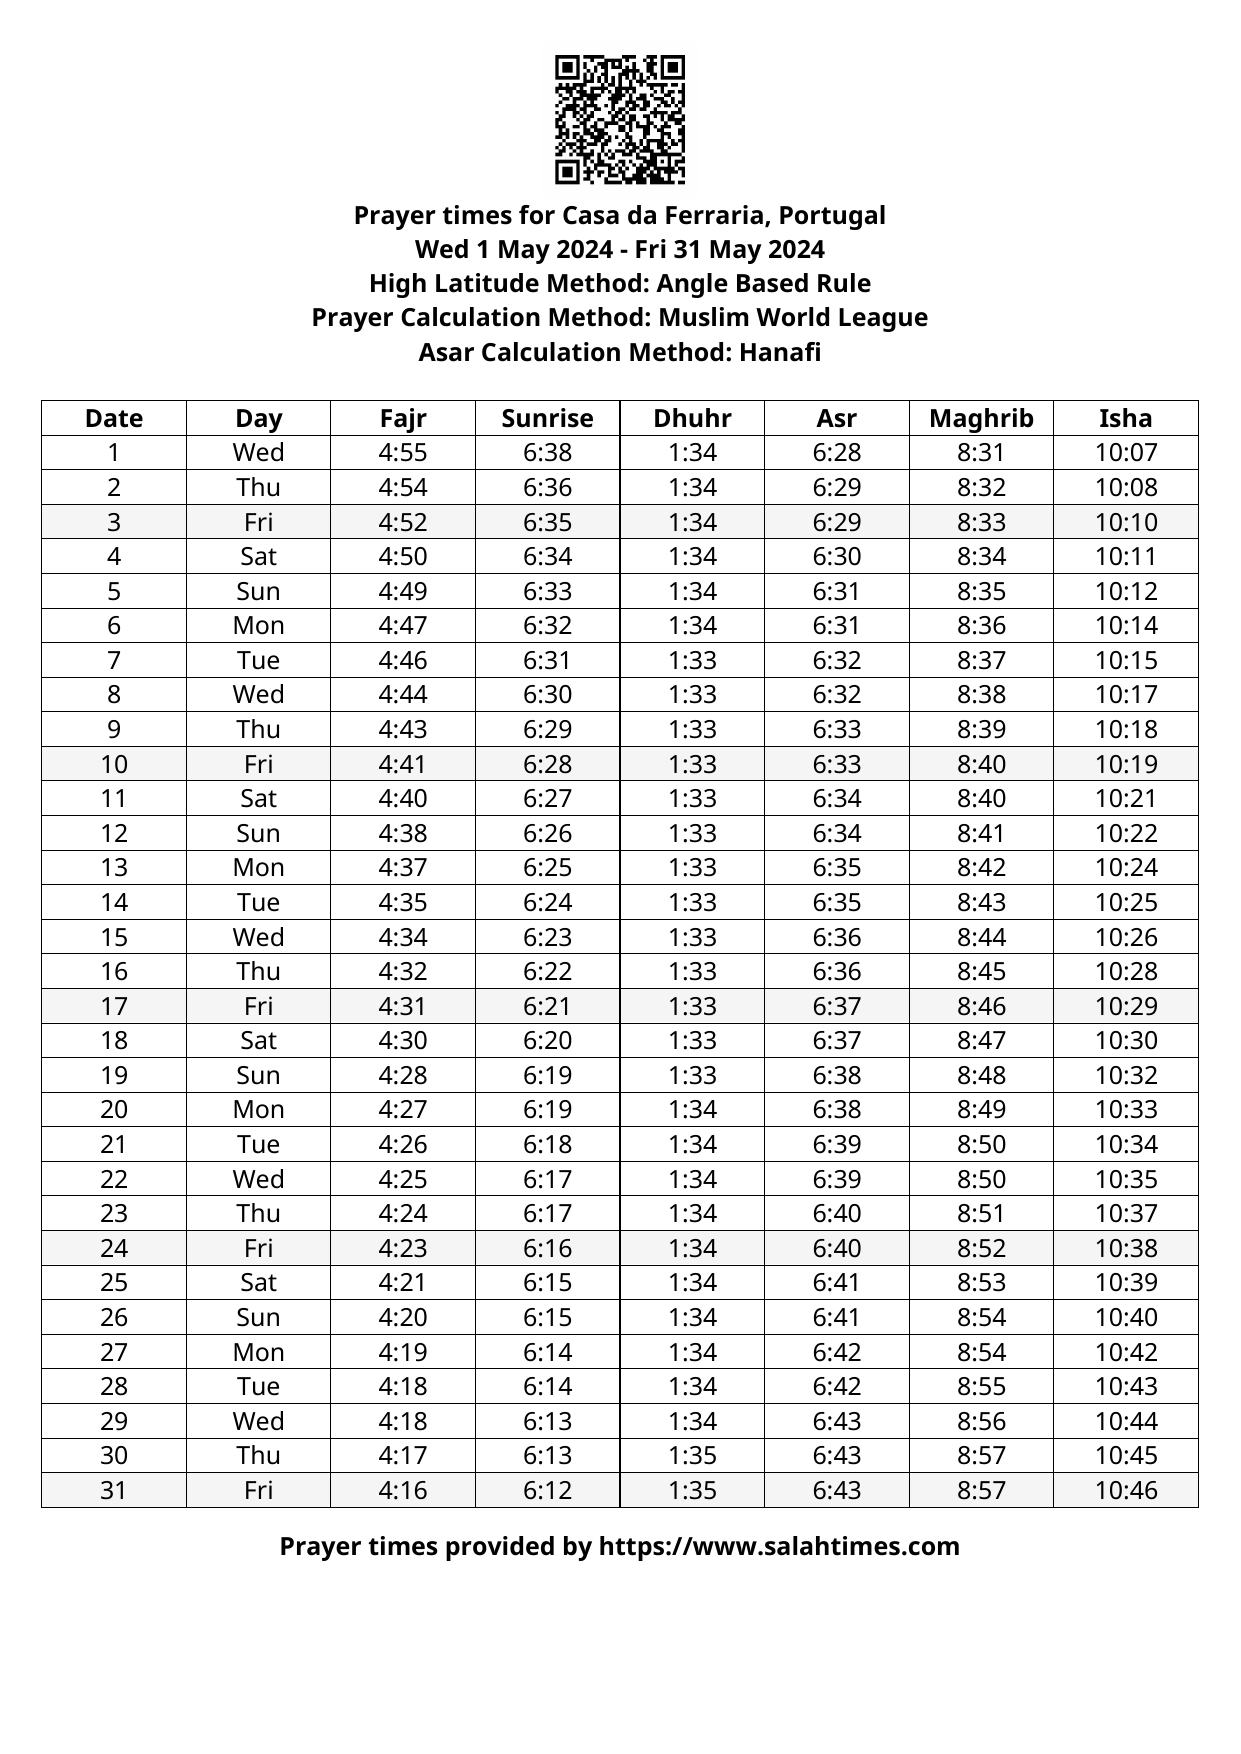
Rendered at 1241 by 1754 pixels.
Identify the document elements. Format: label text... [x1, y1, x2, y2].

table_cell Fri [187, 1473, 330, 1507]
table_cell 4:23 [331, 1231, 475, 1264]
table_cell 21 [42, 1127, 186, 1161]
table_cell 6:43 [765, 1439, 909, 1472]
table_cell 16 [42, 954, 186, 988]
table_cell 4:47 [331, 609, 475, 642]
table_cell Wed [187, 436, 330, 469]
table_cell 8:54 [910, 1335, 1053, 1368]
table_cell 6:17 [476, 1162, 619, 1195]
table_cell Wed [187, 920, 330, 953]
table_header Date [42, 401, 186, 434]
table_cell Mon [187, 1335, 330, 1368]
table_cell 4:43 [331, 712, 475, 746]
table_cell Sun [187, 816, 330, 849]
table_cell 4:26 [331, 1127, 475, 1161]
table_cell 8:44 [910, 920, 1053, 953]
text High Latitude Method: Angle Based Rule [42, 266, 1198, 300]
table_cell 13 [42, 851, 186, 884]
table_cell Tue [187, 1369, 330, 1403]
table_cell 1:34 [621, 1196, 764, 1230]
table_cell Mon [187, 1093, 330, 1126]
table_cell 10:39 [1054, 1266, 1198, 1299]
table_cell Mon [187, 851, 330, 884]
table_cell 8:54 [910, 1300, 1053, 1334]
table_cell 1:34 [621, 1266, 764, 1299]
table_cell 1:33 [621, 954, 764, 988]
table_cell 9 [42, 712, 186, 746]
table_cell 4:18 [331, 1369, 475, 1403]
table_cell Sat [187, 1266, 330, 1299]
table_cell 4:24 [331, 1196, 475, 1230]
table_header Maghrib [910, 401, 1053, 434]
table_cell 4:38 [331, 816, 475, 849]
table_cell 10:28 [1054, 954, 1198, 988]
table_cell 1:34 [621, 609, 764, 642]
table_cell 6:28 [476, 747, 619, 780]
table_cell 4:49 [331, 574, 475, 607]
table_cell 8:46 [910, 989, 1053, 1022]
table_cell 10 [42, 747, 186, 780]
table_cell 10:10 [1054, 505, 1198, 538]
table_cell 29 [42, 1404, 186, 1437]
table_cell 26 [42, 1300, 186, 1334]
table_cell 10:38 [1054, 1231, 1198, 1264]
table_cell 17 [42, 989, 186, 1022]
table_cell 8:38 [910, 678, 1053, 711]
table_cell 1:33 [621, 816, 764, 849]
table_cell 6:33 [765, 747, 909, 780]
table_cell Sun [187, 1058, 330, 1092]
table_cell 6:30 [765, 539, 909, 573]
table_cell Fri [187, 1231, 330, 1264]
table_cell 1:35 [621, 1473, 764, 1507]
table_cell 6:36 [765, 920, 909, 953]
table_cell 10:35 [1054, 1162, 1198, 1195]
table_cell 6:31 [765, 609, 909, 642]
table_cell 6:43 [765, 1404, 909, 1437]
table_cell 10:25 [1054, 885, 1198, 919]
table_cell 8:57 [910, 1439, 1053, 1472]
table_cell 10:14 [1054, 609, 1198, 642]
table_cell 18 [42, 1024, 186, 1057]
table_cell 10:17 [1054, 678, 1198, 711]
table_cell 10:37 [1054, 1196, 1198, 1230]
table_cell 8:32 [910, 470, 1053, 504]
table_cell 4:34 [331, 920, 475, 953]
table_cell 8:35 [910, 574, 1053, 607]
table_cell 8:36 [910, 609, 1053, 642]
table_cell 8:47 [910, 1024, 1053, 1057]
table_cell 6:19 [476, 1093, 619, 1126]
table_cell 4:40 [331, 781, 475, 815]
table_cell 6:30 [476, 678, 619, 711]
table_cell Tue [187, 1127, 330, 1161]
table_cell 8:34 [910, 539, 1053, 573]
table_cell 8:49 [910, 1093, 1053, 1126]
table_cell 10:44 [1054, 1404, 1198, 1437]
table_header Day [187, 401, 330, 434]
table_cell 6:19 [476, 1058, 619, 1092]
table_cell 4:21 [331, 1266, 475, 1299]
table_cell 1:33 [621, 643, 764, 677]
table_cell 8:55 [910, 1369, 1053, 1403]
table_cell 4:55 [331, 436, 475, 469]
table_cell 6:33 [765, 712, 909, 746]
picture [542, 41, 699, 198]
table_cell 8:56 [910, 1404, 1053, 1437]
table_cell 1:33 [621, 747, 764, 780]
table_cell 10:46 [1054, 1473, 1198, 1507]
table_cell 24 [42, 1231, 186, 1264]
table_cell 1:34 [621, 1369, 764, 1403]
table_header Dhuhr [621, 401, 764, 434]
table_cell 2 [42, 470, 186, 504]
table_cell 10:21 [1054, 781, 1198, 815]
table_cell 11 [42, 781, 186, 815]
table_cell 10:30 [1054, 1024, 1198, 1057]
table_cell Wed [187, 1162, 330, 1195]
table_cell Sun [187, 574, 330, 607]
table_cell 10:34 [1054, 1127, 1198, 1161]
table_cell 15 [42, 920, 186, 953]
table_cell 6:29 [765, 470, 909, 504]
table_cell 6:36 [765, 954, 909, 988]
table_cell 10:24 [1054, 851, 1198, 884]
table_cell 20 [42, 1093, 186, 1126]
table_cell 4:54 [331, 470, 475, 504]
table_cell 6:23 [476, 920, 619, 953]
table_cell 10:42 [1054, 1335, 1198, 1368]
table_cell 6:37 [765, 989, 909, 1022]
table_cell 6:25 [476, 851, 619, 884]
table_cell 8:45 [910, 954, 1053, 988]
table_cell 10:40 [1054, 1300, 1198, 1334]
table_cell 6:16 [476, 1231, 619, 1264]
table_cell 1:34 [621, 1231, 764, 1264]
table_cell 6:32 [476, 609, 619, 642]
table_cell 10:22 [1054, 816, 1198, 849]
table_cell 30 [42, 1439, 186, 1472]
table_cell 6:22 [476, 954, 619, 988]
table_cell 1:33 [621, 678, 764, 711]
table_cell 6:24 [476, 885, 619, 919]
table_cell Thu [187, 712, 330, 746]
table_cell 4:30 [331, 1024, 475, 1057]
table_cell 1:33 [621, 920, 764, 953]
table_cell 6:34 [765, 781, 909, 815]
table_cell 1:33 [621, 781, 764, 815]
table_cell 23 [42, 1196, 186, 1230]
table_cell 1:34 [621, 539, 764, 573]
table_cell 6:42 [765, 1369, 909, 1403]
table_header Sunrise [476, 401, 619, 434]
table_cell 4:25 [331, 1162, 475, 1195]
table_cell 6:32 [765, 643, 909, 677]
table_cell 6:35 [765, 851, 909, 884]
table_cell 8:42 [910, 851, 1053, 884]
table_cell 10:45 [1054, 1439, 1198, 1472]
table_cell 4:37 [331, 851, 475, 884]
table_cell 1:35 [621, 1439, 764, 1472]
table_cell 6:39 [765, 1162, 909, 1195]
table_cell 1:34 [621, 436, 764, 469]
table_cell 1:33 [621, 1058, 764, 1092]
table_cell 6:18 [476, 1127, 619, 1161]
table_header Asr [765, 401, 909, 434]
text Prayer Calculation Method: Muslim World League [42, 300, 1198, 334]
table_cell Fri [187, 505, 330, 538]
table_cell 4:41 [331, 747, 475, 780]
table_cell 6:31 [765, 574, 909, 607]
table_header Fajr [331, 401, 475, 434]
table_cell Sat [187, 781, 330, 815]
table_cell 10:33 [1054, 1093, 1198, 1126]
table_cell 4:46 [331, 643, 475, 677]
table_cell 1:34 [621, 470, 764, 504]
table_cell 8:40 [910, 781, 1053, 815]
table_header Isha [1054, 401, 1198, 434]
table_cell 4:44 [331, 678, 475, 711]
table_cell 1:34 [621, 1093, 764, 1126]
table_cell 6:31 [476, 643, 619, 677]
table_cell 6:12 [476, 1473, 619, 1507]
table_cell 8:39 [910, 712, 1053, 746]
table_cell 6:36 [476, 470, 619, 504]
table_cell 5 [42, 574, 186, 607]
table_cell 10:15 [1054, 643, 1198, 677]
table_cell 6:14 [476, 1369, 619, 1403]
text Asar Calculation Method: Hanafi [42, 334, 1198, 368]
table_cell 6:40 [765, 1231, 909, 1264]
table_cell 1:33 [621, 1024, 764, 1057]
table_cell 4:31 [331, 989, 475, 1022]
table_cell 6:15 [476, 1300, 619, 1334]
table_cell Wed [187, 1404, 330, 1437]
table_cell 8 [42, 678, 186, 711]
table_cell 8:48 [910, 1058, 1053, 1092]
table_cell 10:26 [1054, 920, 1198, 953]
table_cell 8:31 [910, 436, 1053, 469]
table_cell 8:53 [910, 1266, 1053, 1299]
table_cell 25 [42, 1266, 186, 1299]
table_cell 8:57 [910, 1473, 1053, 1507]
table_cell 1:34 [621, 1335, 764, 1368]
table_cell 19 [42, 1058, 186, 1092]
table_cell 4:50 [331, 539, 475, 573]
table_cell 12 [42, 816, 186, 849]
table_cell 6:15 [476, 1266, 619, 1299]
table_cell 6:28 [765, 436, 909, 469]
table_cell 10:43 [1054, 1369, 1198, 1403]
table_cell 4:32 [331, 954, 475, 988]
table_cell Fri [187, 989, 330, 1022]
text Wed 1 May 2024 - Fri 31 May 2024 [42, 232, 1198, 266]
table_cell 8:33 [910, 505, 1053, 538]
table_cell Thu [187, 1439, 330, 1472]
table_cell 1:33 [621, 851, 764, 884]
table_cell 8:37 [910, 643, 1053, 677]
table_cell 28 [42, 1369, 186, 1403]
table_cell 10:11 [1054, 539, 1198, 573]
table_cell 4:52 [331, 505, 475, 538]
table_cell 6:38 [476, 436, 619, 469]
table_cell 4:17 [331, 1439, 475, 1472]
table_cell 6:32 [765, 678, 909, 711]
table_cell 1:33 [621, 989, 764, 1022]
table_cell 6:21 [476, 989, 619, 1022]
table_cell 1:34 [621, 574, 764, 607]
table_cell 1:34 [621, 1127, 764, 1161]
table_cell 6:27 [476, 781, 619, 815]
table_cell 7 [42, 643, 186, 677]
table_cell 1:33 [621, 885, 764, 919]
table_cell 8:51 [910, 1196, 1053, 1230]
table_cell Sat [187, 539, 330, 573]
table_cell 4:28 [331, 1058, 475, 1092]
table_cell 10:32 [1054, 1058, 1198, 1092]
table_cell 3 [42, 505, 186, 538]
table_cell Thu [187, 954, 330, 988]
table_cell 6:41 [765, 1300, 909, 1334]
table_cell Sun [187, 1300, 330, 1334]
table_cell Tue [187, 885, 330, 919]
table_cell 1:34 [621, 505, 764, 538]
table_cell Wed [187, 678, 330, 711]
table_cell 4:35 [331, 885, 475, 919]
table_cell 10:07 [1054, 436, 1198, 469]
text Prayer times provided by https://www.salahtimes.com [42, 1528, 1198, 1563]
table_cell 6:20 [476, 1024, 619, 1057]
table_cell 6:26 [476, 816, 619, 849]
table_cell 10:19 [1054, 747, 1198, 780]
table_cell 1:34 [621, 1404, 764, 1437]
table_cell 8:43 [910, 885, 1053, 919]
text Prayer times for Casa da Ferraria, Portugal [42, 198, 1198, 232]
table_cell 14 [42, 885, 186, 919]
table_cell 6 [42, 609, 186, 642]
table_cell 27 [42, 1335, 186, 1368]
table_cell Sat [187, 1024, 330, 1057]
table_cell 6:34 [476, 539, 619, 573]
table_cell 1:34 [621, 1162, 764, 1195]
table_cell 1:34 [621, 1300, 764, 1334]
table_cell 4 [42, 539, 186, 573]
table_cell 10:08 [1054, 470, 1198, 504]
table_cell 6:34 [765, 816, 909, 849]
table_cell 6:13 [476, 1404, 619, 1437]
table_cell 4:18 [331, 1404, 475, 1437]
table_cell 8:50 [910, 1127, 1053, 1161]
table_cell 6:33 [476, 574, 619, 607]
table_cell Thu [187, 1196, 330, 1230]
table_cell 6:13 [476, 1439, 619, 1472]
table_cell Fri [187, 747, 330, 780]
table_cell Tue [187, 643, 330, 677]
table_cell 6:29 [765, 505, 909, 538]
table_cell 4:27 [331, 1093, 475, 1126]
table_cell 4:20 [331, 1300, 475, 1334]
table_cell 10:12 [1054, 574, 1198, 607]
table_cell 6:39 [765, 1127, 909, 1161]
table_cell 6:40 [765, 1196, 909, 1230]
table_cell 22 [42, 1162, 186, 1195]
table_cell 6:41 [765, 1266, 909, 1299]
table_cell 6:38 [765, 1058, 909, 1092]
table_cell 6:43 [765, 1473, 909, 1507]
table_cell 6:38 [765, 1093, 909, 1126]
table_cell Thu [187, 470, 330, 504]
table_cell 6:14 [476, 1335, 619, 1368]
table_cell Mon [187, 609, 330, 642]
table_cell 31 [42, 1473, 186, 1507]
table_cell 4:19 [331, 1335, 475, 1368]
table_cell 8:52 [910, 1231, 1053, 1264]
table_cell 8:40 [910, 747, 1053, 780]
table_cell 6:35 [476, 505, 619, 538]
table_cell 4:16 [331, 1473, 475, 1507]
table_cell 8:41 [910, 816, 1053, 849]
table_cell 6:17 [476, 1196, 619, 1230]
table_cell 6:35 [765, 885, 909, 919]
table_cell 10:18 [1054, 712, 1198, 746]
table_cell 8:50 [910, 1162, 1053, 1195]
table_cell 6:37 [765, 1024, 909, 1057]
table_cell 6:42 [765, 1335, 909, 1368]
table_cell 6:29 [476, 712, 619, 746]
table_cell 1 [42, 436, 186, 469]
table_cell 10:29 [1054, 989, 1198, 1022]
table_cell 1:33 [621, 712, 764, 746]
